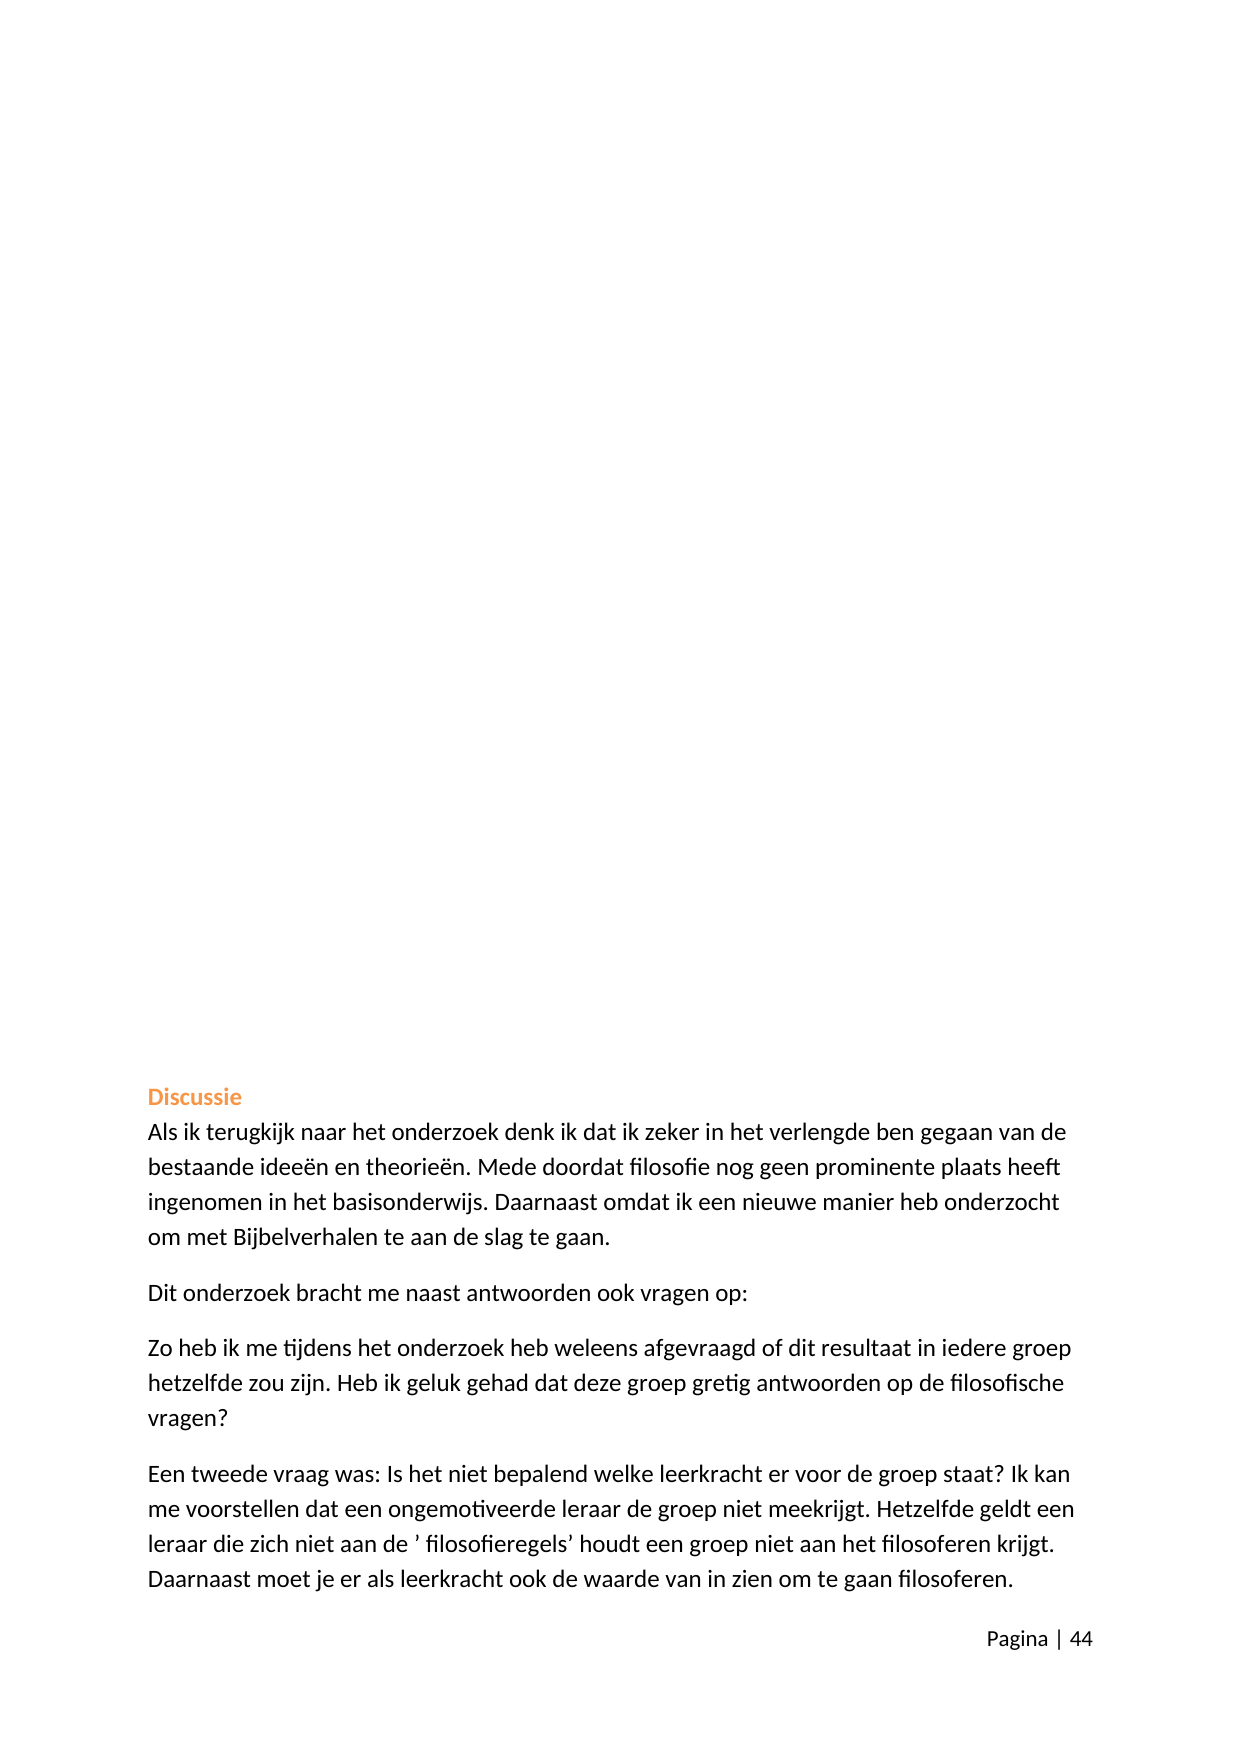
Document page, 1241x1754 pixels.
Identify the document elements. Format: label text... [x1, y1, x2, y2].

text Als ik terugkijk naar het onderzoek denk ik dat ik zeker in het verlengde ben gegaan van de bestaande ideeën en theorieën. Mede doordat filosofie nog geen prominente plaats heeft ingenomen in het basisonderwijs. Daarnaast omdat ik een nieuwe manier heb onderzocht om met Bijbelverhalen te aan de slag te gaan. [148, 1116, 1093, 1251]
subtitle Discussie [148, 1081, 1093, 1111]
text Zo heb ik me tijdens het onderzoek heb weleens afgevraagd of dit resultaat in iedere groep hetzelfde zou zijn. Heb ik geluk gehad dat deze groep gretig antwoorden op de filosofische vragen? [148, 1333, 1093, 1433]
text Dit onderzoek bracht me naast antwoorden ook vragen op: [148, 1277, 1093, 1307]
text Een tweede vraag was: Is het niet bepalend welke leerkracht er voor de groep staat? Ik kan me voorstellen dat een ongemotiveerde leraar de groep niet meekrijgt. Hetzelfde geldt een leraar die zich niet aan de ’ filosofieregels’ houdt een groep niet aan het filosoferen krijgt. Daarnaast moet je er als leerkracht ook de waarde van in zien om te gaan filosoferen. [148, 1458, 1093, 1594]
